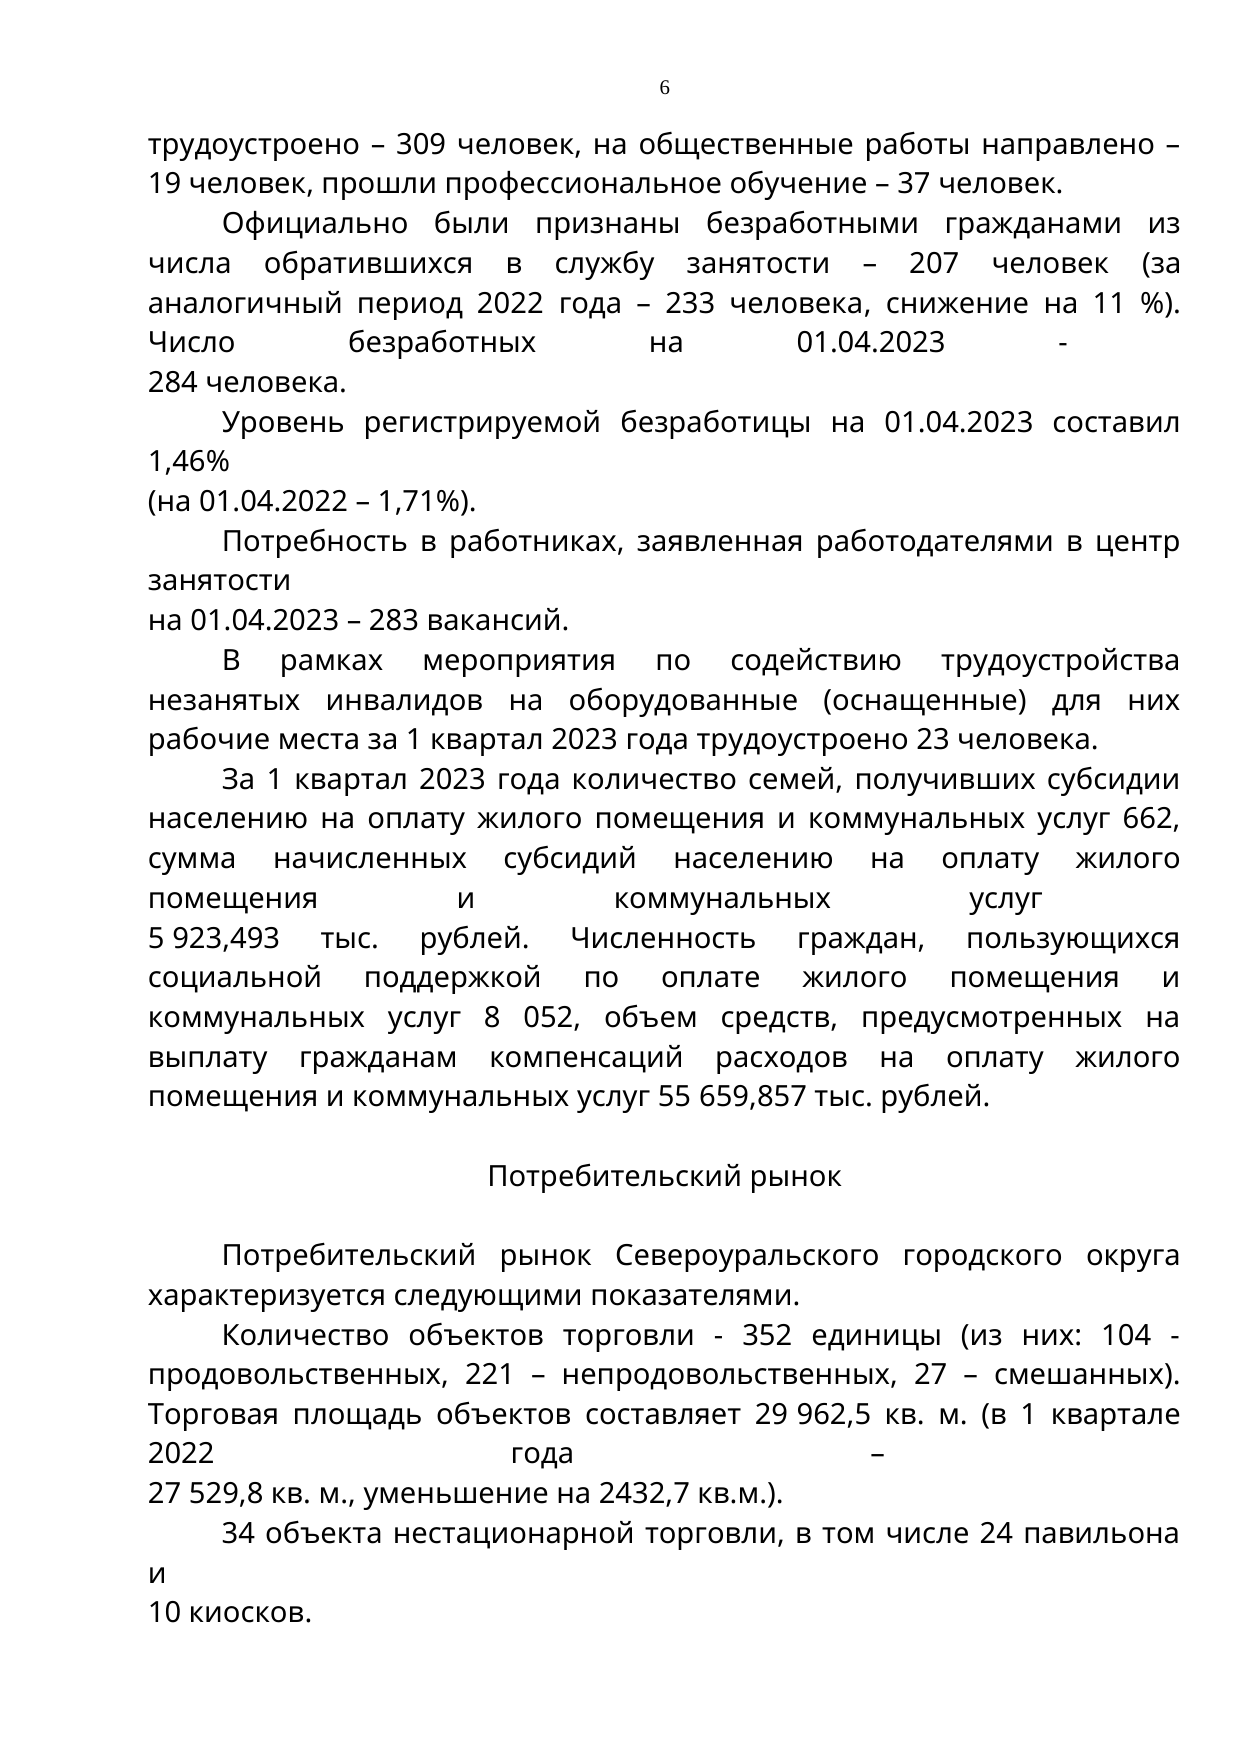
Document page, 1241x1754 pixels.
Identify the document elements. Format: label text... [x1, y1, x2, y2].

text Уровень регистрируемой безработицы на 01.04.2023 составил 1,46% (на 01.04.2022 – 1,71%). [148, 401, 1181, 520]
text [148, 123, 1181, 202]
text Потребительский рынок [148, 1155, 1181, 1195]
text Официально были признаны безработными гражданами из числа обратившихся в службу занятости – 207 человек (за аналогичный период 2022 года – 233 человека, снижение на 11 %). Число безработных на 01.04.2023 - 284 человека. [148, 202, 1181, 401]
text В рамках мероприятия по содействию трудоустройства незанятых инвалидов на оборудованные (оснащенные) для них рабочие места за 1 квартал 2023 года трудоустроено 23 человека. [148, 639, 1181, 758]
text 34 объекта нестационарной торговли, в том числе 24 павильона и 10 киосков. [148, 1512, 1181, 1631]
text Потребность в работниках, заявленная работодателями в центр занятости на 01.04.2023 – 283 вакансий. [148, 520, 1181, 639]
text Количество объектов торговли - 352 единицы (из них: 104 - продовольственных, 221 – непродовольственных, 27 – смешанных). Торговая площадь объектов составляет 29 962,5 кв. м. (в 1 квартале 2022 года – 27 529,8 кв. м., уменьшение на 2432,7 кв.м.). [148, 1314, 1181, 1512]
text Потребительский рынок Североуральского городского округа характеризуется следующими показателями. [148, 1234, 1181, 1314]
text За 1 квартал 2023 года количество семей, получивших субсидии населению на оплату жилого помещения и коммунальных услуг 662, сумма начисленных субсидий населению на оплату жилого помещения и коммунальных услуг 5 923,493 тыс. рублей. Численность граждан, пользующихся социальной поддержкой по оплате жилого помещения и коммунальных услуг 8 052, объем средств, предусмотренных на выплату гражданам компенсаций расходов на оплату жилого помещения и коммунальных услуг 55 659,857 тыс. рублей. [148, 758, 1181, 1115]
